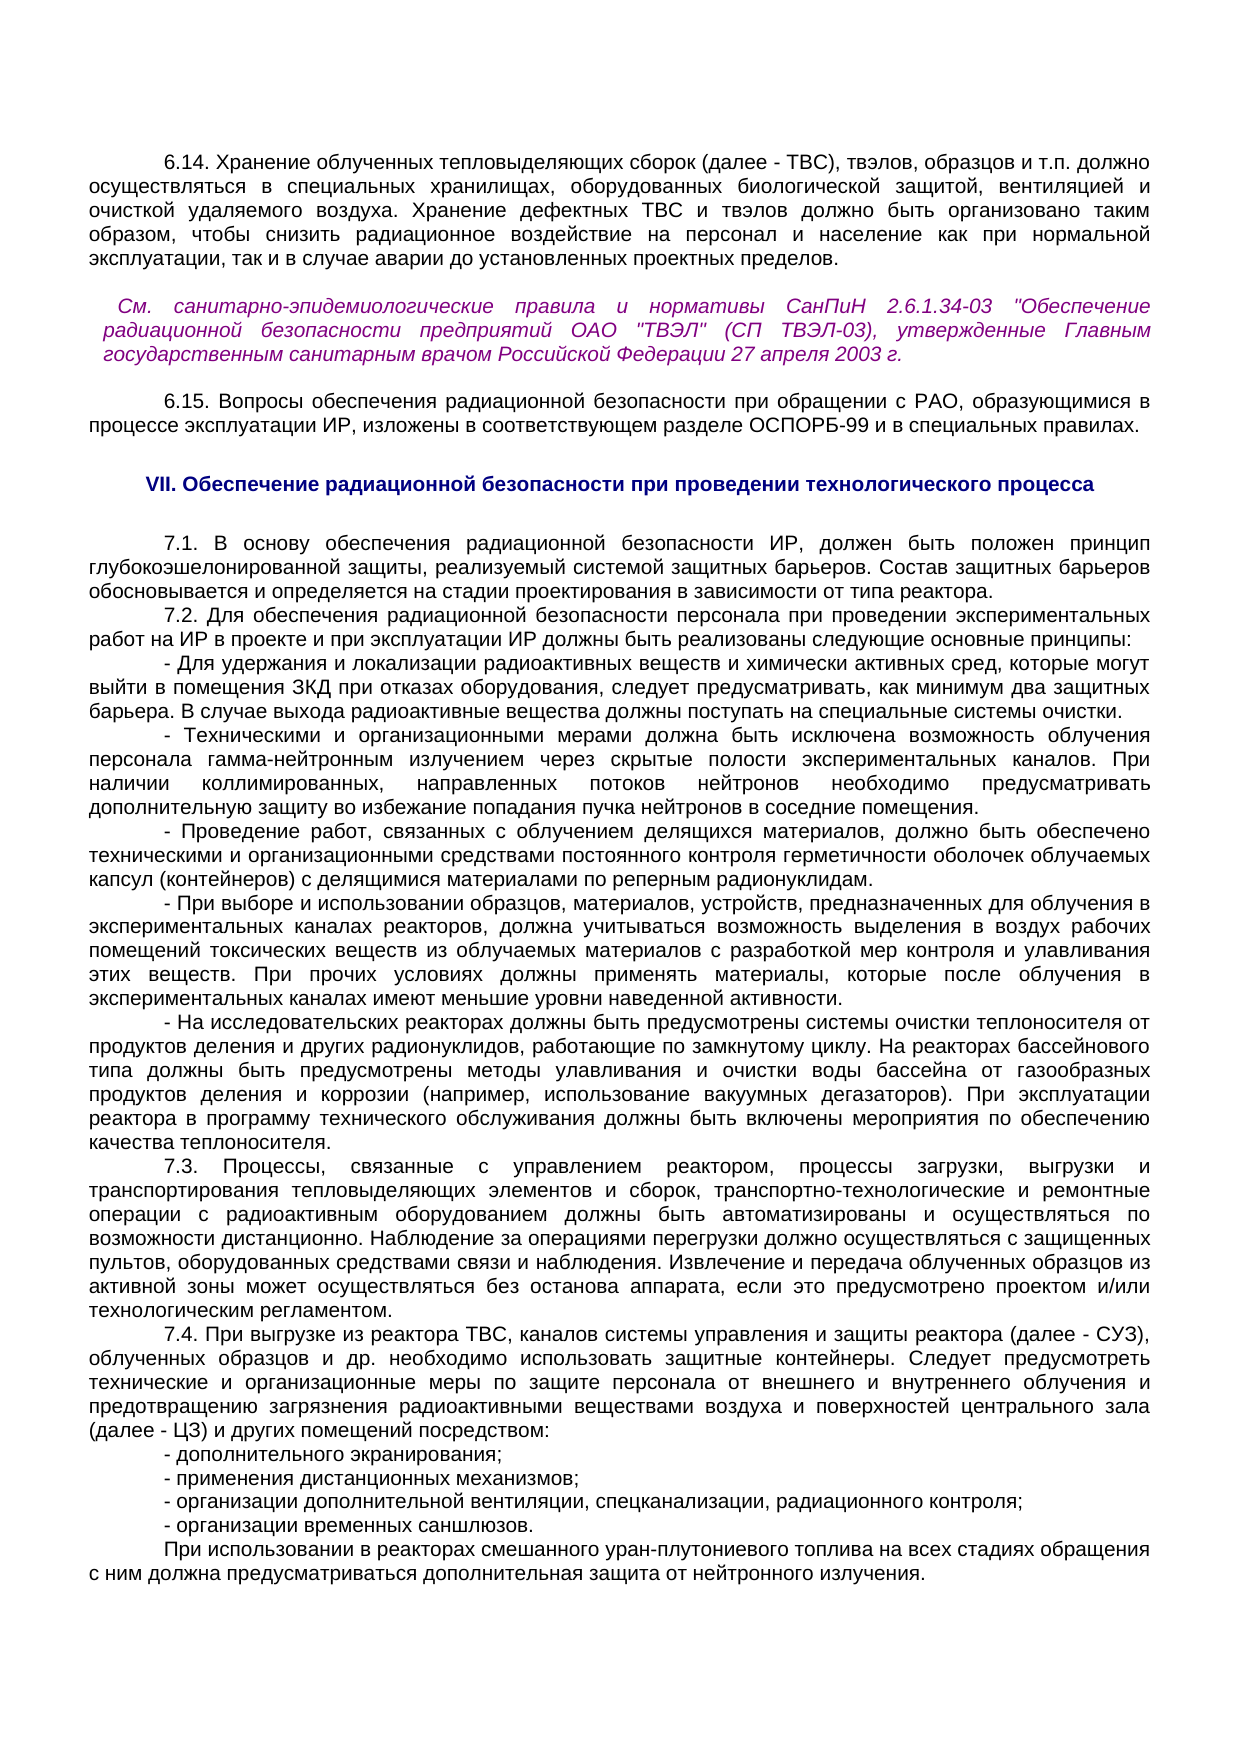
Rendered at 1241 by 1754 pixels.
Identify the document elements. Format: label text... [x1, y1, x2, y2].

list VII. Обеспечение радиационной безопасности при проведении технологического процесса [88, 472, 1152, 496]
text - Для удержания и локализации радиоактивных веществ и химически активных сред, которые могут выйти в помещения ЗКД при отказах оборудования, следует предусматривать, как минимум два защитных барьера. В случае выхода радиоактивные вещества должны поступать на специальные системы очистки. [88, 651, 1152, 723]
text 6.15. Вопросы обеспечения радиационной безопасности при обращении с РАО, образующимися в процессе эксплуатации ИР, изложены в соответствующем разделе ОСПОРБ-99 и в специальных правилах. [88, 389, 1152, 437]
text 7.2. Для обеспечения радиационной безопасности персонала при проведении экспериментальных работ на ИР в проекте и при эксплуатации ИР должны быть реализованы следующие основные принципы: [88, 603, 1152, 651]
text См. санитарно-эпидемиологические правила и нормативы СанПиН 2.6.1.34-03 "Обеспечение радиационной безопасности предприятий ОАО "ТВЭЛ" (СП ТВЭЛ-03), утвержденные Главным государственным санитарным врачом Российской Федерации 27 апреля 2003 г. [103, 293, 1152, 365]
text 7.1. В основу обеспечения радиационной безопасности ИР, должен быть положен принцип глубокоэшелонированной защиты, реализуемый системой защитных барьеров. Состав защитных барьеров обосновывается и определяется на стадии проектирования в зависимости от типа реактора. [88, 531, 1152, 603]
text - На исследовательских реакторах должны быть предусмотрены системы очистки теплоносителя от продуктов деления и других радионуклидов, работающие по замкнутому циклу. На реакторах бассейнового типа должны быть предусмотрены методы улавливания и очистки воды бассейна от газообразных продуктов деления и коррозии (например, использование вакуумных дегазаторов). При эксплуатации реактора в программу технического обслуживания должны быть включены мероприятия по обеспечению качества теплоносителя. [88, 1010, 1152, 1154]
text 7.4. При выгрузке из реактора ТВС, каналов системы управления и защиты реактора (далее - СУЗ), облученных образцов и др. необходимо использовать защитные контейнеры. Следует предусмотреть технические и организационные меры по защите персонала от внешнего и внутреннего облучения и предотвращению загрязнения радиоактивными веществами воздуха и поверхностей центрального зала (далее - ЦЗ) и других помещений посредством: [88, 1322, 1152, 1441]
text 6.14. Хранение облученных тепловыделяющих сборок (далее - ТВС), твэлов, образцов и т.п. должно осуществляться в специальных хранилищах, оборудованных биологической защитой, вентиляцией и очисткой удаляемого воздуха. Хранение дефектных ТВС и твэлов должно быть организовано таким образом, чтобы снизить радиационное воздействие на персонал и население как при нормальной эксплуатации, так и в случае аварии до установленных проектных пределов. [88, 150, 1152, 270]
text - применения дистанционных механизмов; [88, 1465, 1152, 1489]
text 7.3. Процессы, связанные с управлением реактором, процессы загрузки, выгрузки и транспортирования тепловыделяющих элементов и сборок, транспортно-технологические и ремонтные операции с радиоактивным оборудованием должны быть автоматизированы и осуществляться по возможности дистанционно. Наблюдение за операциями перегрузки должно осуществляться с защищенных пультов, оборудованных средствами связи и наблюдения. Извлечение и передача облученных образцов из активной зоны может осуществляться без останова аппарата, если это предусмотрено проектом и/или технологическим регламентом. [88, 1154, 1152, 1322]
text При использовании в реакторах смешанного уран-плутониевого топлива на всех стадиях обращения с ним должна предусматриваться дополнительная защита от нейтронного излучения. [88, 1537, 1152, 1585]
text - При выборе и использовании образцов, материалов, устройств, предназначенных для облучения в экспериментальных каналах реакторов, должна учитываться возможность выделения в воздух рабочих помещений токсических веществ из облучаемых материалов с разработкой мер контроля и улавливания этих веществ. При прочих условиях должны применять материалы, которые после облучения в экспериментальных каналах имеют меньшие уровни наведенной активности. [88, 890, 1152, 1010]
text - дополнительного экранирования; [88, 1441, 1152, 1465]
text - организации дополнительной вентиляции, спецканализации, радиационного контроля; [88, 1489, 1152, 1513]
text - Техническими и организационными мерами должна быть исключена возможность облучения персонала гамма-нейтронным излучением через скрытые полости экспериментальных каналов. При наличии коллимированных, направленных потоков нейтронов необходимо предусматривать дополнительную защиту во избежание попадания пучка нейтронов в соседние помещения. [88, 723, 1152, 818]
text - организации временных саншлюзов. [88, 1513, 1152, 1537]
text - Проведение работ, связанных с облучением делящихся материалов, должно быть обеспечено техническими и организационными средствами постоянного контроля герметичности оболочек облучаемых капсул (контейнеров) с делящимися материалами по реперным радионуклидам. [88, 818, 1152, 890]
